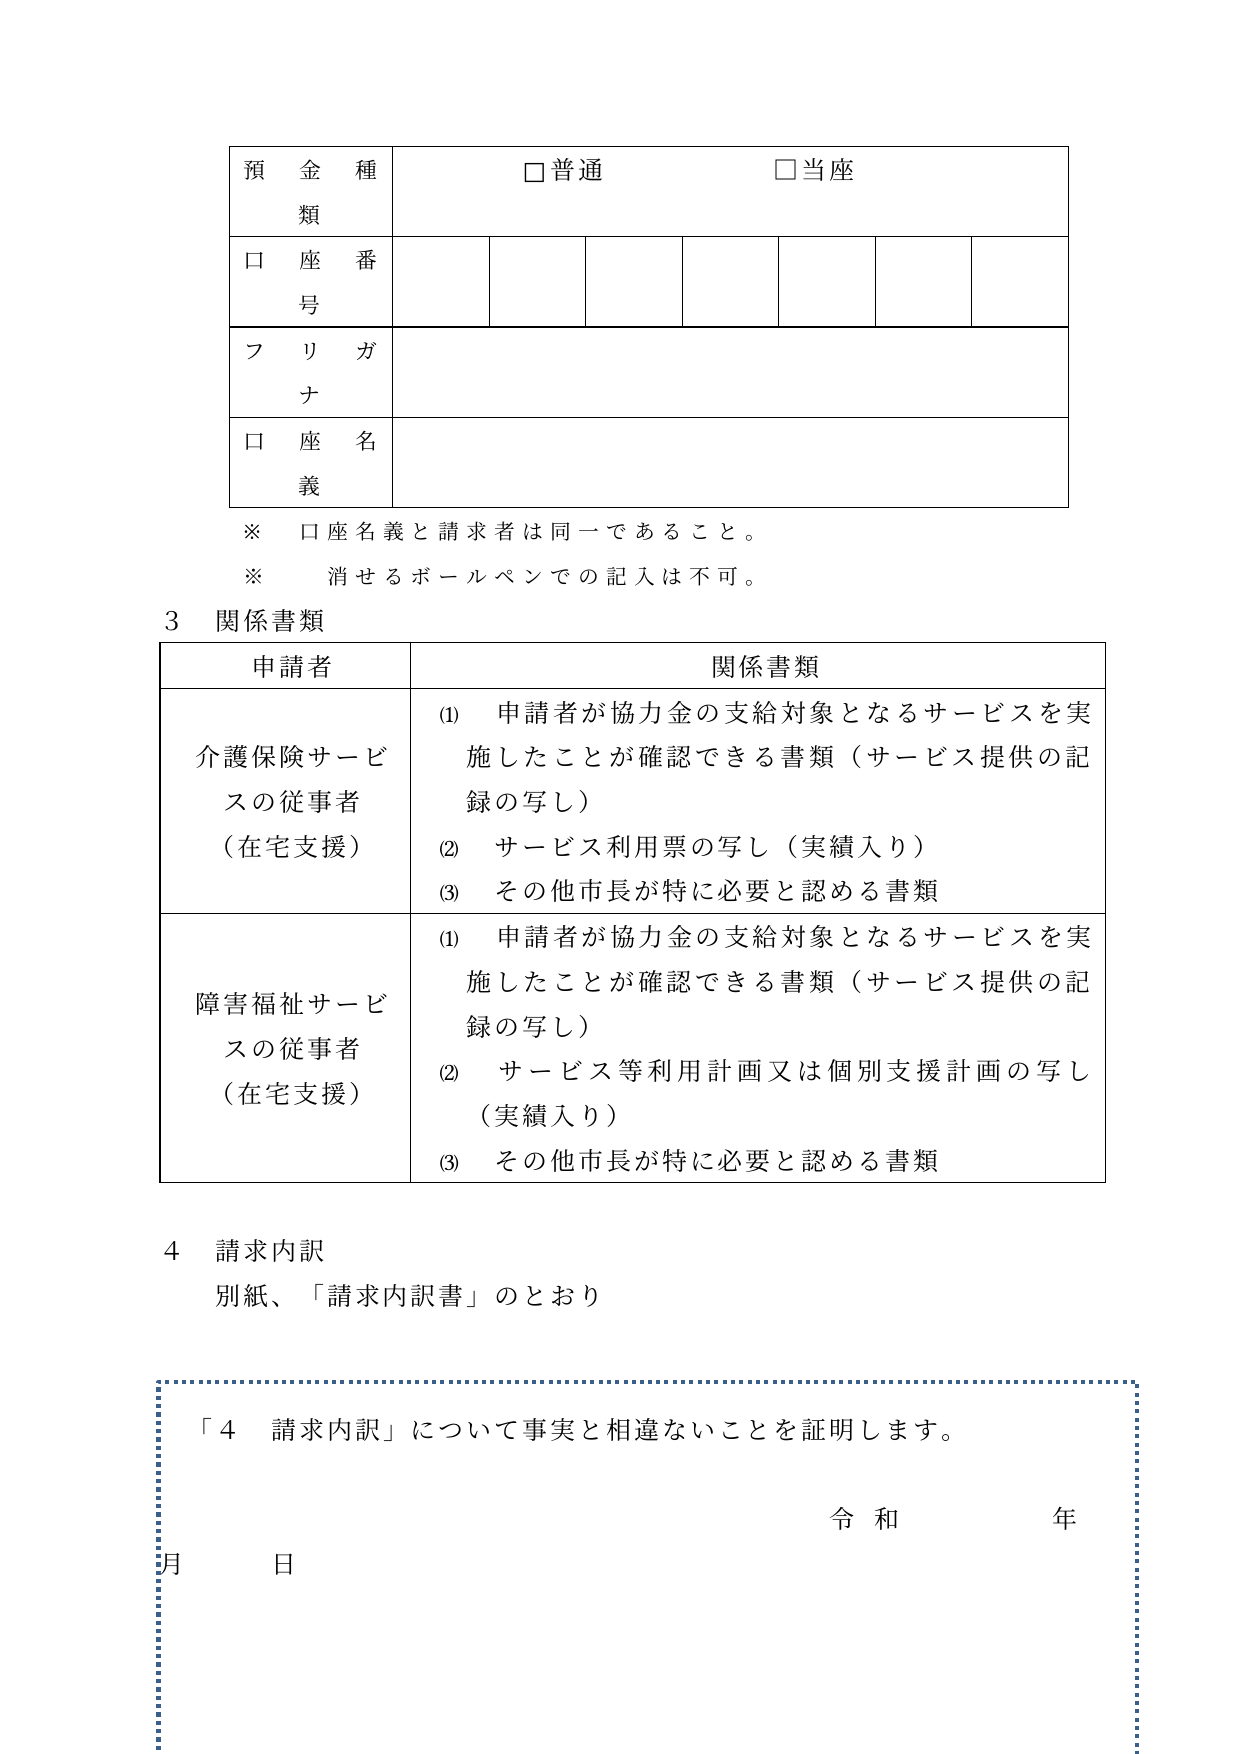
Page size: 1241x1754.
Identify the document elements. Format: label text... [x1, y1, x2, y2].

table_cell [586, 237, 682, 326]
text 「４ 請求内訳」について事実と相違ないことを証明します。 [159, 1406, 1081, 1451]
text 別紙、「請求内訳書」のとおり [159, 1272, 1081, 1317]
text ３ 関係書類 [159, 598, 1081, 642]
table_cell ⑴ 申請者が協力金の支給対象となるサービスを実施したことが確認できる書類（サービス提供の記録の写し） ⑵ サービス利用票の写し（実績入り） ⑶ その他市長が特に必要と認める書類 [411, 689, 1105, 912]
table_cell [393, 418, 1068, 507]
text ４ 請求内訳 [159, 1227, 1081, 1272]
table_header 申請者 [161, 643, 410, 688]
text 令和 年 月 日 [159, 1496, 1081, 1585]
table_cell 預金種類 [230, 147, 392, 236]
table_header 関係書類 [411, 643, 1105, 688]
text ※ 消せるボールペンでの記入は不可。 [159, 553, 1081, 598]
table_cell [393, 328, 1068, 417]
table_cell 口座名義 [230, 418, 392, 507]
table_cell [779, 237, 875, 326]
table_cell □普通 □当座 [393, 147, 1068, 236]
table_cell 障害福祉サービスの従事者 （在宅支援） [161, 914, 410, 1182]
table_cell フリガナ [230, 328, 392, 417]
table_cell [876, 237, 971, 326]
table_cell [393, 237, 489, 326]
text ※ 口座名義と請求者は同一であること。 [159, 508, 1081, 553]
table_cell 介護保険サービスの従事者 （在宅支援） [161, 689, 410, 912]
table_cell 口座番号 [230, 237, 392, 326]
table_cell [490, 237, 585, 326]
table_cell [683, 237, 778, 326]
table_cell ⑴ 申請者が協力金の支給対象となるサービスを実施したことが確認できる書類（サービス提供の記録の写し） ⑵ サービス等利用計画又は個別支援計画の写し（実績入り） ⑶ その他市長が特に必要と認める書類 [411, 914, 1105, 1182]
table_cell [972, 237, 1068, 326]
